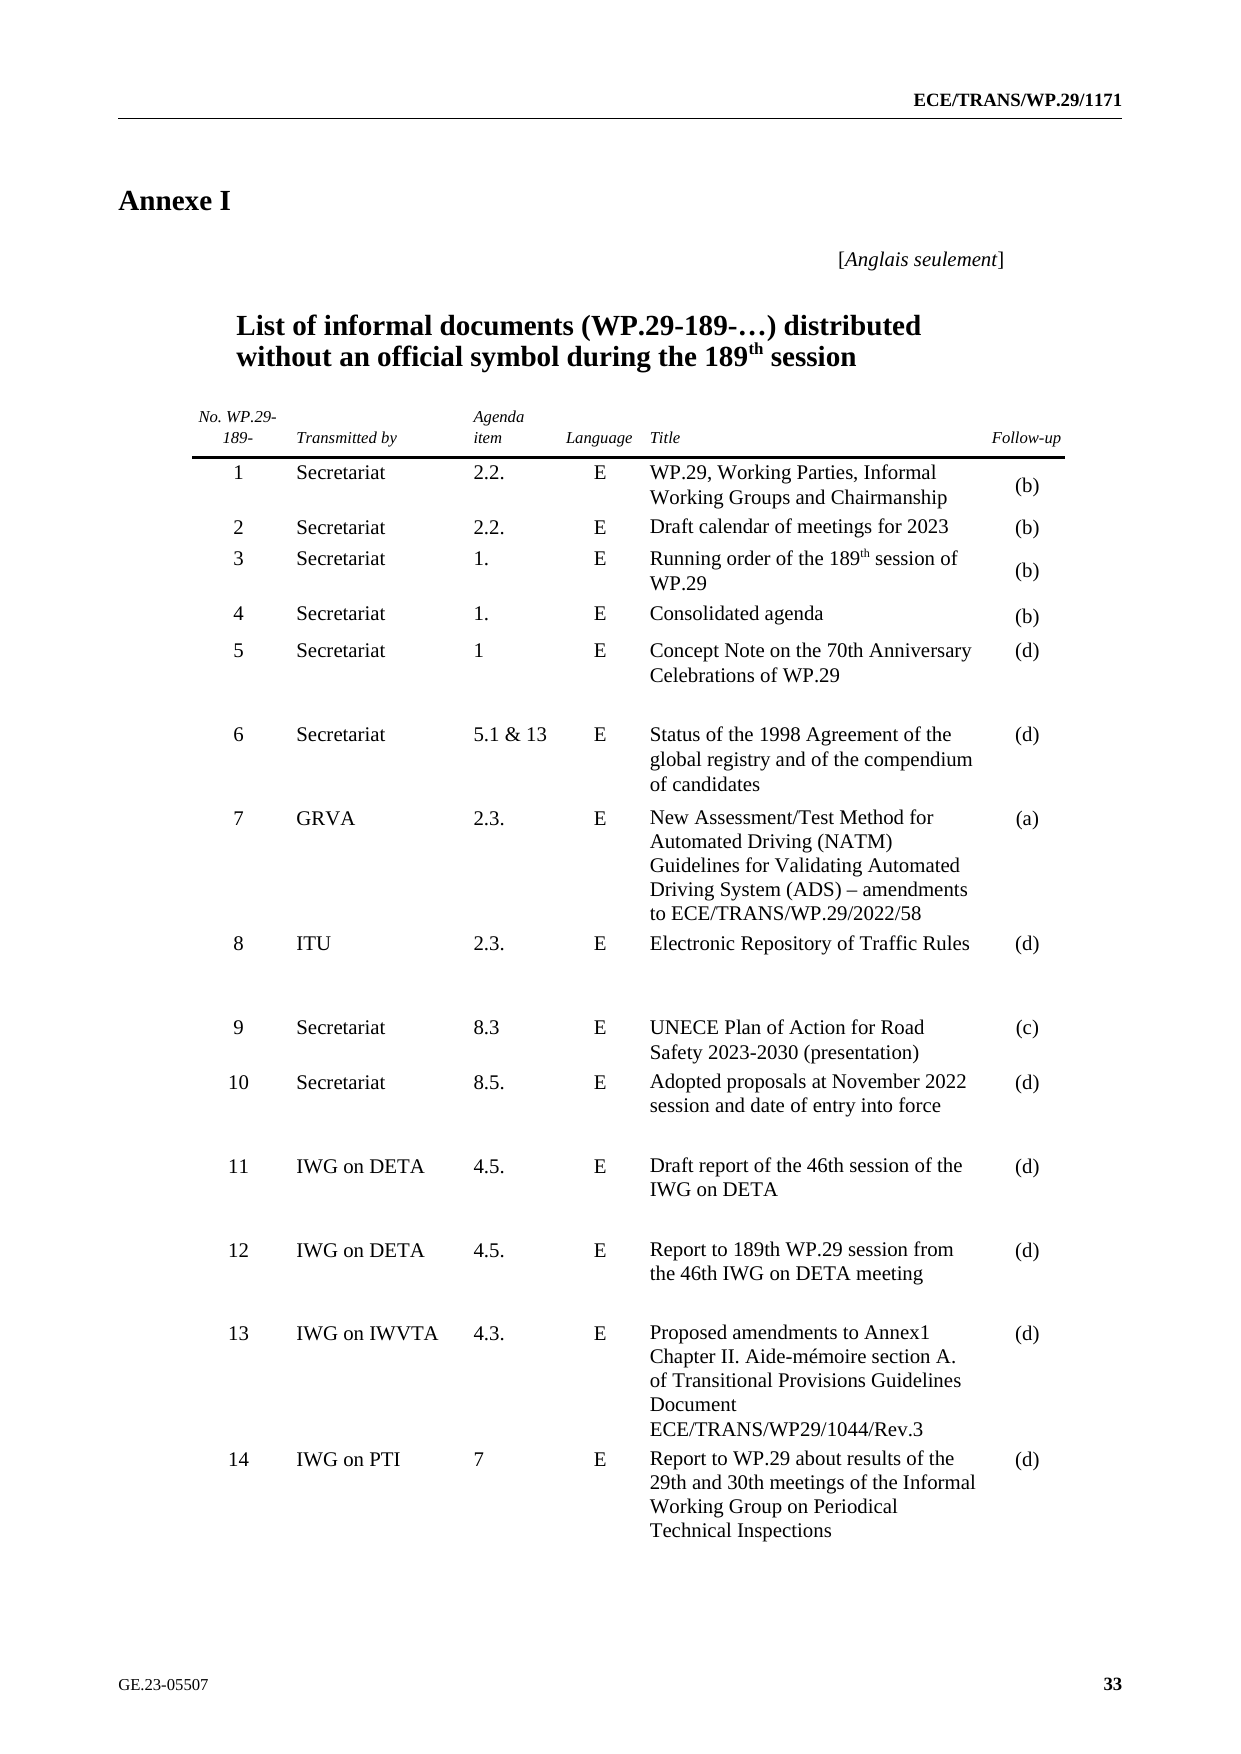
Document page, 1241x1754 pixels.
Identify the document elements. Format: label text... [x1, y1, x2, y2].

table_cell 10 [192, 1069, 296, 1153]
table_cell 2.2. [473, 514, 562, 545]
table_cell 4.5. [473, 1237, 562, 1320]
table_cell E [562, 1014, 649, 1069]
table_cell Secretariat [296, 1069, 473, 1153]
table_cell 8 [192, 930, 296, 1014]
table_cell (c) [989, 1014, 1065, 1069]
table_cell 5 [192, 638, 296, 721]
table_cell (d) [989, 638, 1065, 721]
table_cell E [562, 930, 649, 1014]
table_cell Report to 189th WP.29 session from the 46th IWG on DETA meeting [650, 1237, 989, 1320]
table_cell IWG on DETA [296, 1153, 473, 1237]
table_cell IWG on IWVTA [296, 1320, 473, 1446]
table_cell Consolidated agenda [650, 600, 989, 637]
table_cell E [562, 638, 649, 721]
table_cell Secretariat [296, 459, 473, 514]
table_cell Secretariat [296, 1014, 473, 1069]
table_cell New Assessment/Test Method for Automated Driving (NATM) Guidelines for Validating Automated Driving System (ADS) – amendments to ECE/TRANS/WP.29/2022/58 [650, 805, 989, 930]
table_cell (b) [989, 600, 1065, 637]
table_cell (d) [989, 1320, 1065, 1446]
table_cell 1. [473, 600, 562, 637]
text Annexe I [118, 185, 1004, 216]
table_cell 1. [473, 545, 562, 600]
table_cell 11 [192, 1153, 296, 1237]
table_cell E [562, 1446, 649, 1547]
table_cell E [562, 459, 649, 514]
table_cell 3 [192, 545, 296, 600]
text List of informal documents (WP.29-189-…) distributed without an official symbol during the 189th session [118, 310, 1004, 373]
table_cell E [562, 1153, 649, 1237]
table_cell (d) [989, 721, 1065, 805]
table_cell UNECE Plan of Action for Road Safety 2023-2030 (presentation) [650, 1014, 989, 1069]
table_cell Status of the 1998 Agreement of the global registry and of the compendium of candidates [650, 721, 989, 805]
table_cell E [562, 545, 649, 600]
table_cell Report to WP.29 about results of the 29th and 30th meetings of the Informal Working Group on Periodical Technical Inspections [650, 1446, 989, 1547]
table_header Agenda item [473, 398, 562, 456]
table_cell 1 [473, 638, 562, 721]
table_cell (a) [989, 805, 1065, 930]
table_cell E [562, 721, 649, 805]
table_cell IWG on PTI [296, 1446, 473, 1547]
table_cell 6 [192, 721, 296, 805]
table_cell 14 [192, 1446, 296, 1547]
table_cell 2.3. [473, 930, 562, 1014]
table_cell (d) [989, 1069, 1065, 1153]
table_cell Secretariat [296, 638, 473, 721]
table_cell ITU [296, 930, 473, 1014]
table_cell (d) [989, 1237, 1065, 1320]
text [Anglais seulement] [118, 241, 1004, 273]
table_cell 12 [192, 1237, 296, 1320]
table_header Language [562, 398, 649, 456]
table_cell Secretariat [296, 721, 473, 805]
table_cell 7 [473, 1446, 562, 1547]
table_cell E [562, 514, 649, 545]
table_cell Secretariat [296, 545, 473, 600]
table_cell 7 [192, 805, 296, 930]
table_cell Secretariat [296, 514, 473, 545]
table_cell (d) [989, 1446, 1065, 1547]
table_cell Secretariat [296, 600, 473, 637]
table_cell E [562, 1237, 649, 1320]
table_cell Electronic Repository of Traffic Rules [650, 930, 989, 1014]
table_cell E [562, 1320, 649, 1446]
table_cell Concept Note on the 70th Anniversary Celebrations of WP.29 [650, 638, 989, 721]
table_cell 4.3. [473, 1320, 562, 1446]
table_cell Adopted proposals at November 2022 session and date of entry into force [650, 1069, 989, 1153]
table_cell 9 [192, 1014, 296, 1069]
table_header Transmitted by [296, 398, 473, 456]
table_cell 2 [192, 514, 296, 545]
table_cell (b) [989, 459, 1065, 514]
table_header Follow-up [989, 398, 1065, 456]
table_cell E [562, 600, 649, 637]
table_cell (b) [989, 545, 1065, 600]
table_cell (d) [989, 1153, 1065, 1237]
table_header No. WP.29-189- [192, 398, 296, 456]
table_cell 1 [192, 459, 296, 514]
table_cell E [562, 1069, 649, 1153]
table_cell IWG on DETA [296, 1237, 473, 1320]
table_cell GRVA [296, 805, 473, 930]
table_cell 5.1 & 13 [473, 721, 562, 805]
table_cell 8.5. [473, 1069, 562, 1153]
table_cell 8.3 [473, 1014, 562, 1069]
table_cell 2.2. [473, 459, 562, 514]
table_cell E [562, 805, 649, 930]
table_header Title [650, 398, 989, 456]
table_cell 13 [192, 1320, 296, 1446]
table_cell (b) [989, 514, 1065, 545]
table_cell 4 [192, 600, 296, 637]
table_cell (d) [989, 930, 1065, 1014]
table_cell 2.3. [473, 805, 562, 930]
table_cell Draft report of the 46th session of the IWG on DETA [650, 1153, 989, 1237]
table_cell Draft calendar of meetings for 2023 [650, 514, 989, 545]
table_cell Running order of the 189th session of WP.29 [650, 545, 989, 600]
table_cell 4.5. [473, 1153, 562, 1237]
table_cell WP.29, Working Parties, Informal Working Groups and Chairmanship [650, 459, 989, 514]
table_cell Proposed amendments to Annex1 Chapter II. Aide-mémoire section A. of Transitional Provisions Guidelines Document ECE/TRANS/WP29/1044/Rev.3 [650, 1320, 989, 1446]
